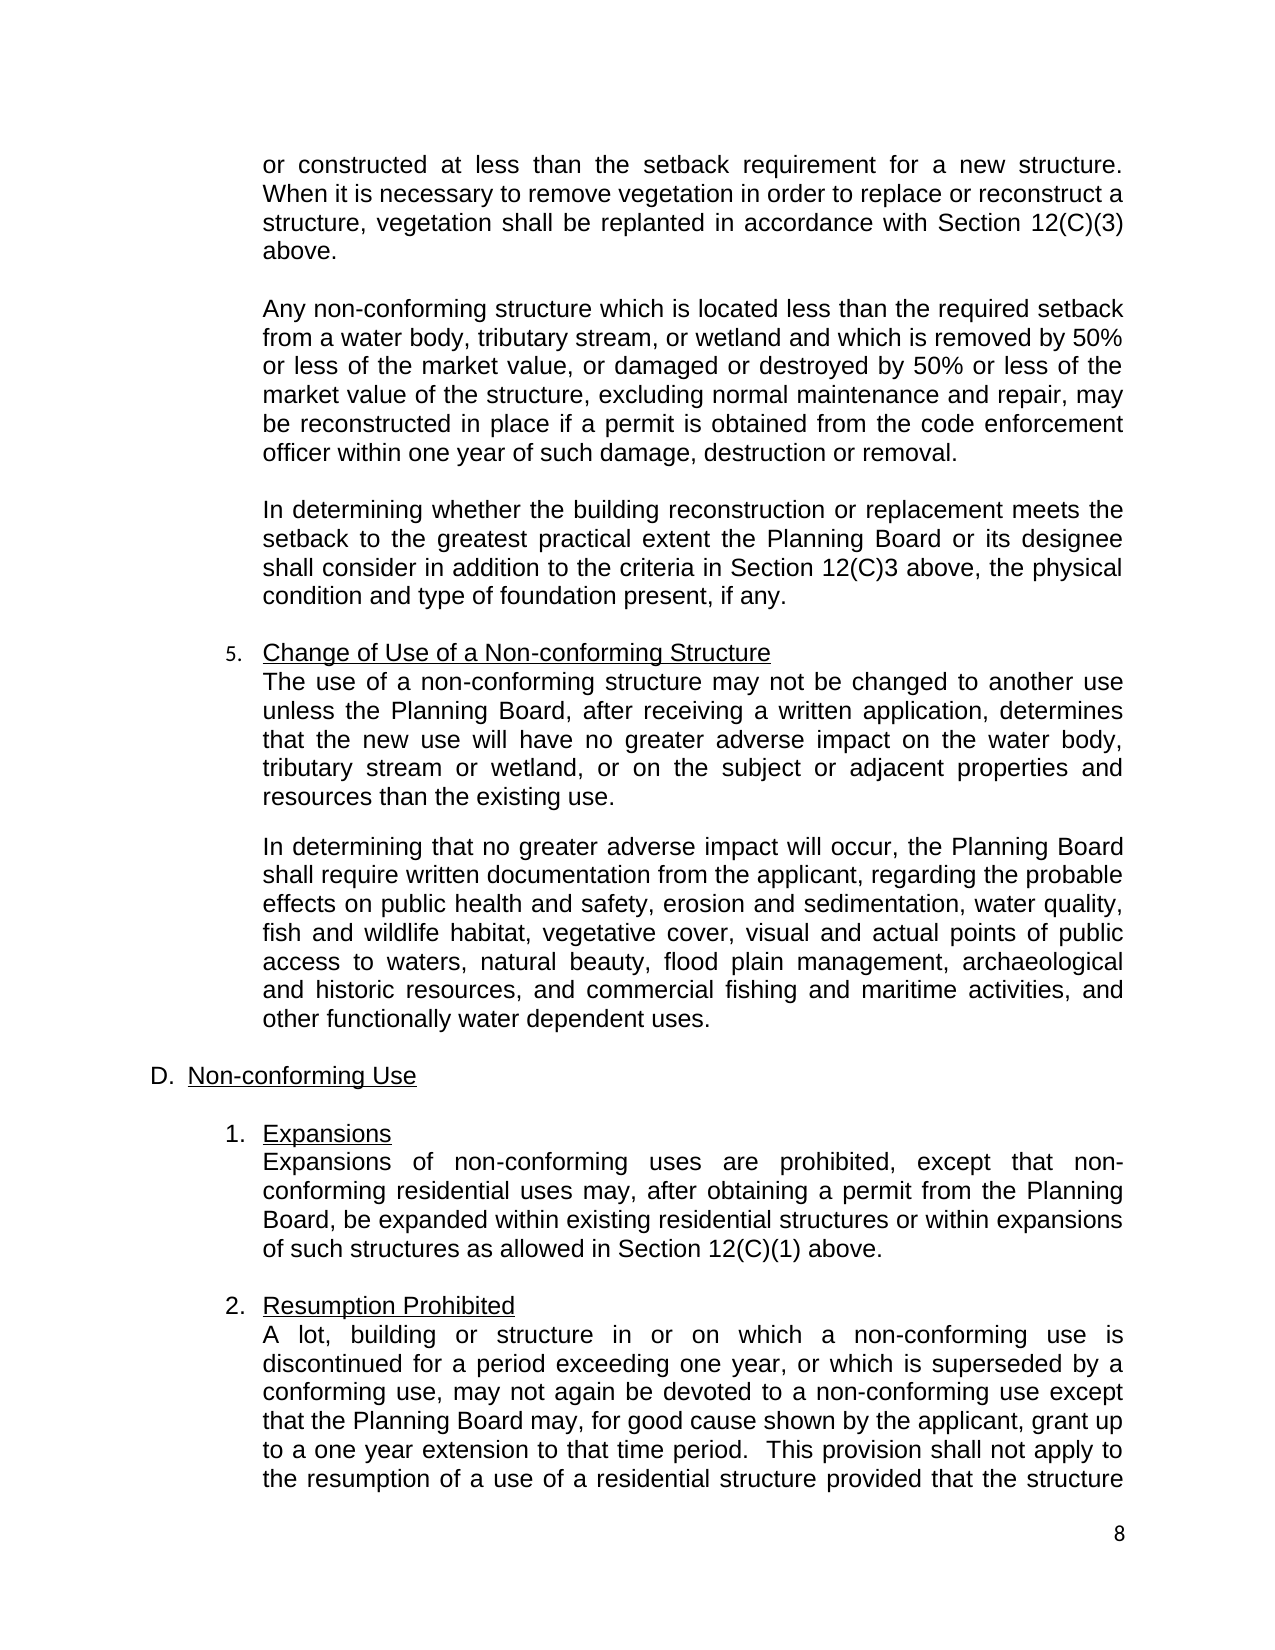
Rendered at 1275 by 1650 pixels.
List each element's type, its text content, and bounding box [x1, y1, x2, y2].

list The use of a non-conforming structure may not be changed to another use unless the Planning Board, after receiving a written application, determines that the new use will have no greater adverse impact on the water body, tributary stream or wetland, or on the subject or adjacent properties and resources than the existing use. [262, 667, 1125, 811]
list Expansions [225, 1118, 1125, 1147]
list Any non-conforming structure which is located less than the required setback from a water body, tributary stream, or wetland and which is removed by 50% or less of the market value, or damaged or destroyed by 50% or less of the market value of the structure, excluding normal maintenance and repair, may be reconstructed in place if a permit is obtained from the code enforcement officer within one year of such damage, destruction or removal. [262, 294, 1125, 466]
list Resumption Prohibited [225, 1291, 1125, 1320]
list In determining whether the building reconstruction or replacement meets the setback to the greatest practical extent the Planning Board or its designee shall consider in addition to the criteria in Section 12(C)3 above, the physical condition and type of foundation present, if any. [262, 495, 1125, 610]
text Expansions of non-conforming uses are prohibited, except that non-conforming residential uses may, after obtaining a permit from the Planning Board, be expanded within existing residential structures or within expansions of such structures as allowed in Section 12(C)(1) above. [262, 1147, 1125, 1262]
text In determining that no greater adverse impact will occur, the Planning Board shall require written documentation from the applicant, regarding the probable effects on public health and safety, erosion and sedimentation, water quality, fish and wildlife habitat, vegetative cover, visual and actual points of public access to waters, natural beauty, flood plain management, archaeological and historic resources, and commercial fishing and maritime activities, and other functionally water dependent uses. [262, 832, 1125, 1033]
list Change of Use of a Non-conforming Structure [225, 638, 1125, 667]
list Non-conforming Use [150, 1061, 1125, 1090]
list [262, 150, 1125, 265]
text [262, 1320, 1125, 1492]
